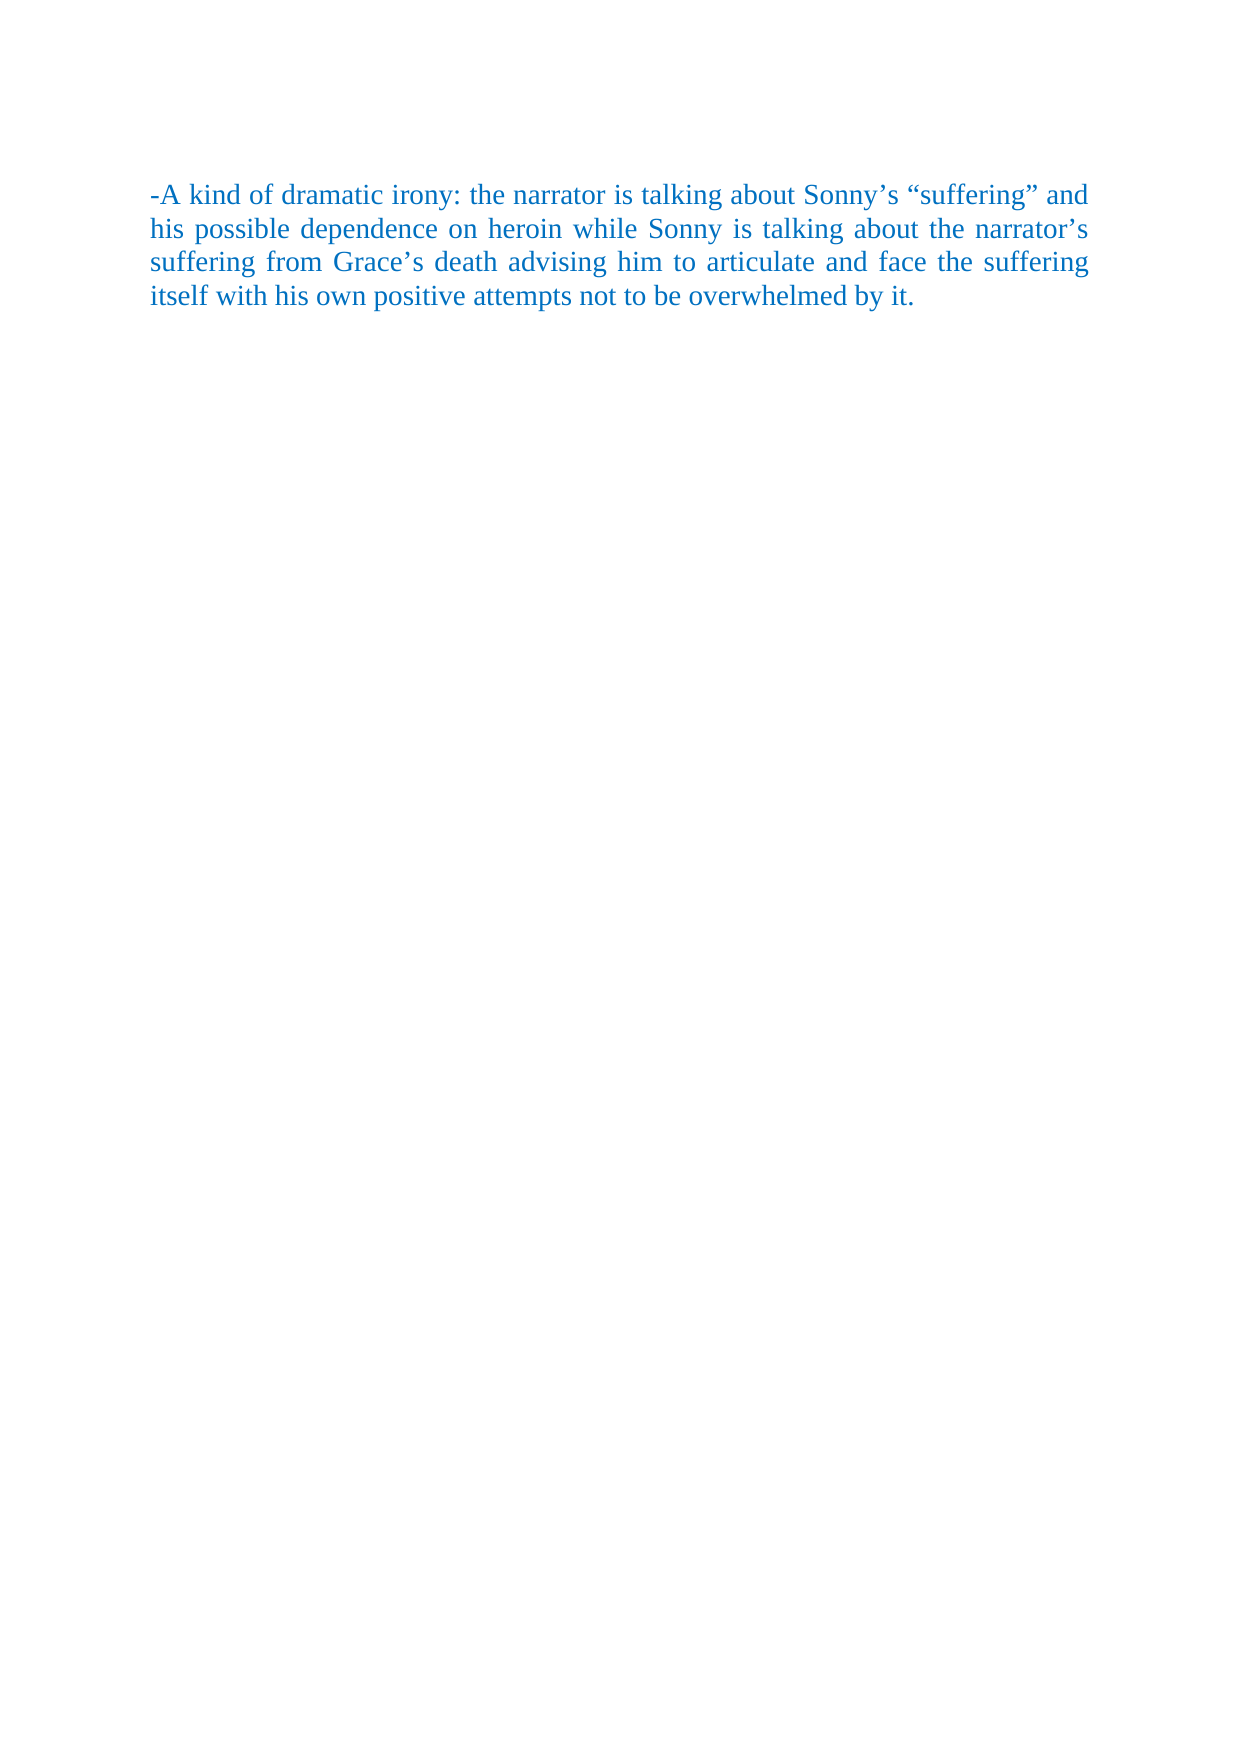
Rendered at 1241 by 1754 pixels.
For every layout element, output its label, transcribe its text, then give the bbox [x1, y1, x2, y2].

text -A kind of dramatic irony: the narrator is talking about Sonny’s “suffering” and his possible dependence on heroin while Sonny is talking about the narrator’s suffering from Grace’s death advising him to articulate and face the suffering itself with his own positive attempts not to be overwhelmed by it. [150, 177, 1090, 311]
